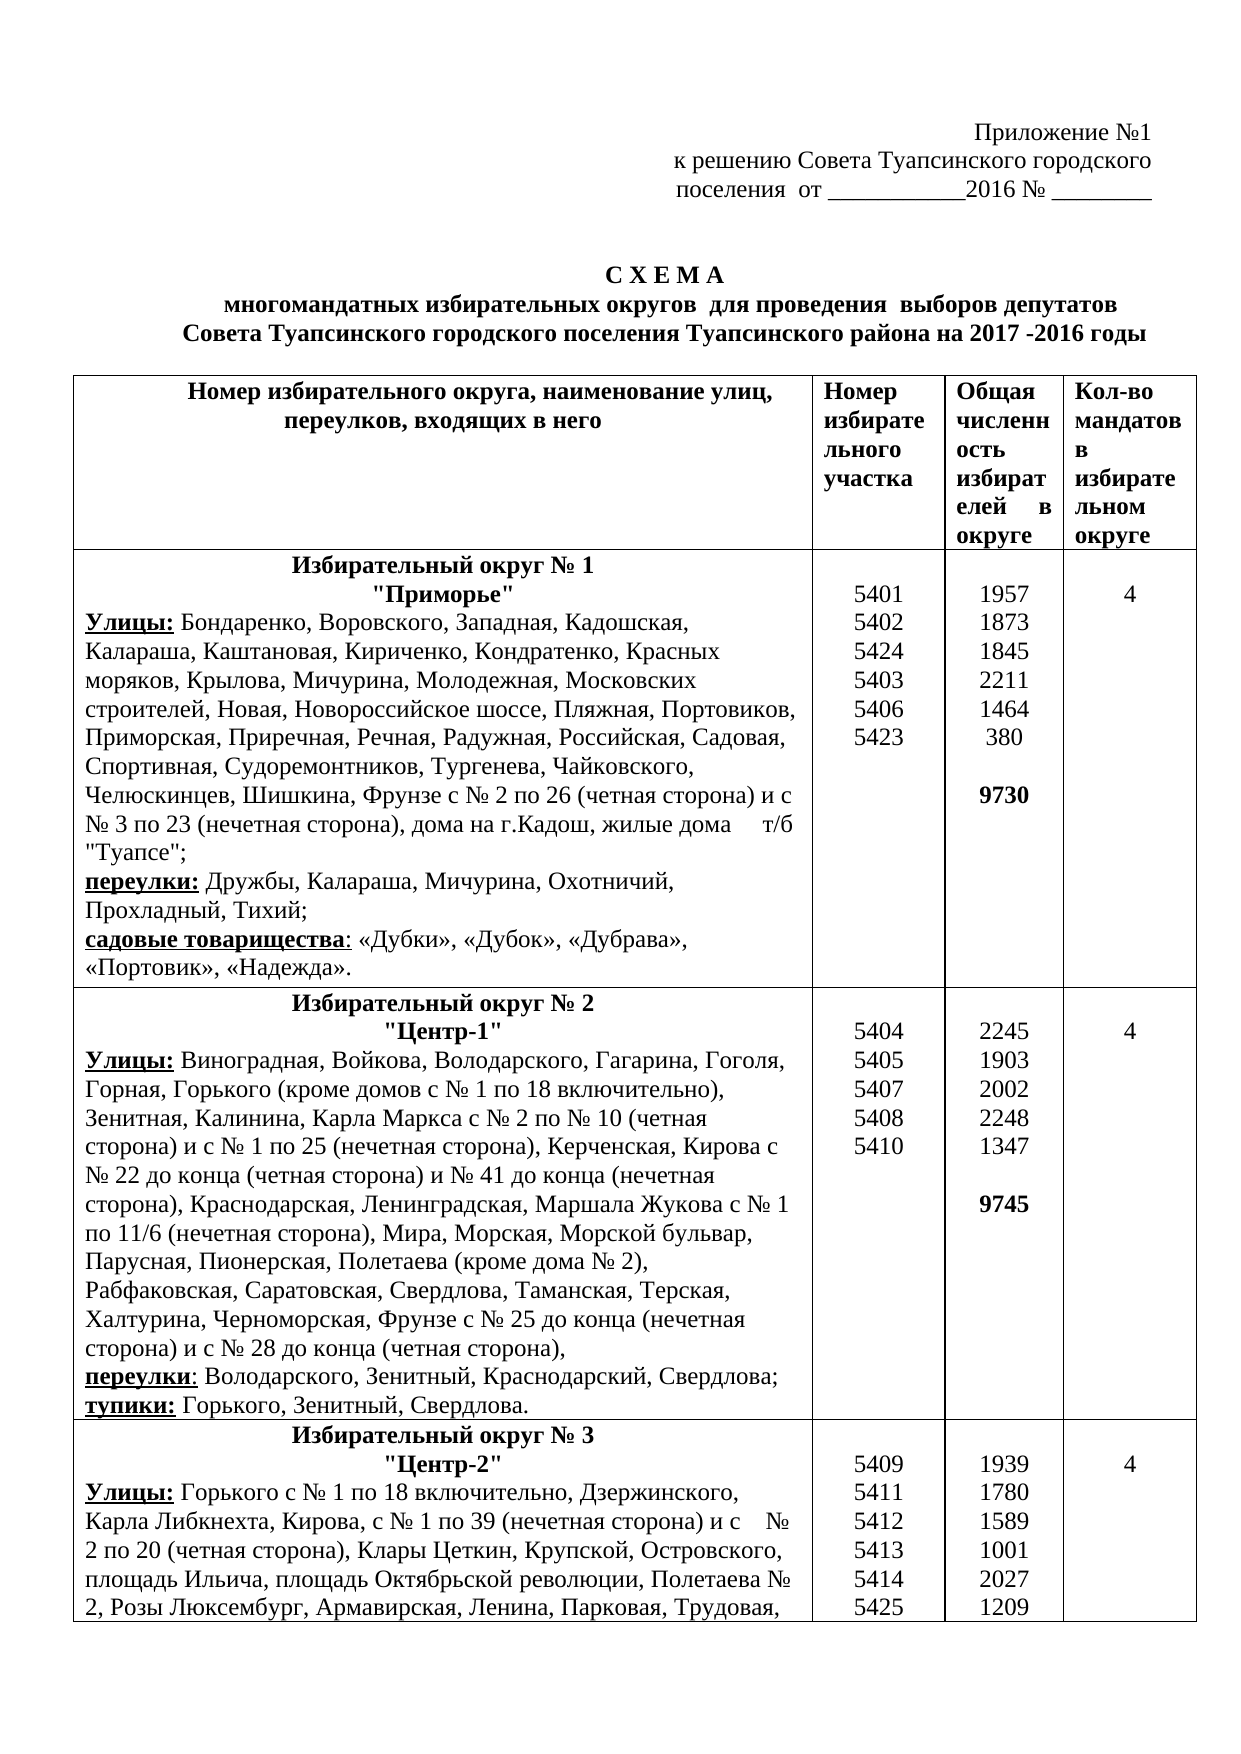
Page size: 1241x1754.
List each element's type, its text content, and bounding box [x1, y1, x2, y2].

table_header Кол-во мандатов в избирательном округе [1064, 376, 1196, 549]
table_header Общая численность избирателей в округе [946, 376, 1063, 549]
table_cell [74, 1420, 812, 1621]
table_cell 5401 5402 5424 5403 5406 5423 [813, 550, 944, 987]
table_header Номер избирательного участка [813, 376, 944, 549]
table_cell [946, 1420, 1063, 1621]
table_cell 4 [1064, 550, 1196, 987]
text многомандатных избирательных округов для проведения выборов депутатов Совета Туапсинского городского поселения Туапсинского района на 2017 -2016 годы [177, 289, 1152, 347]
table_cell Избирательный округ № 1 "Приморье" Улицы: Бондаренко, Воровского, Западная, Кадошская, Калараша, Каштановая, Кириченко, Кондратенко, Красных моряков, Крылова, Мичурина, Молодежная, Московских строителей, Новая, Новороссийское шоссе, Пляжная, Портовиков, Приморская, Приречная, Речная, Радужная, Российская, Садовая, Спортивная, Судоремонтников, Тургенева, Чайковского, Челюскинцев, Шишкина, Фрунзе с № 2 по 26 (четная сторона) и с № 3 по 23 (нечетная сторона), дома на г.Кадош, жилые дома т/б "Туапсе"; переулки: Дружбы, Калараша, Мичурина, Охотничий, Прохладный, Тихий; садовые товарищества: «Дубки», «Дубок», «Дубрава», «Портовик», «Надежда». [74, 550, 812, 987]
text к решению Совета Туапсинского городского поселения от ___________2016 № ________ [177, 145, 1152, 203]
text Приложение №1 [177, 117, 1152, 145]
table_header Номер избирательного округа, наименование улиц, переулков, входящих в него [74, 376, 812, 549]
text С Х Е М А [177, 260, 1152, 289]
table_cell 2245 1903 2002 2248 1347 9745 [946, 988, 1063, 1419]
table_cell 4 [1064, 988, 1196, 1419]
table_cell 1957 1873 1845 2211 1464 380 9730 [946, 550, 1063, 987]
table_cell 5404 5405 5407 5408 5410 [813, 988, 944, 1419]
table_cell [813, 1420, 944, 1621]
table_cell 4 [1064, 1420, 1196, 1621]
table_cell Избирательный округ № 2 "Центр-1" Улицы: Виноградная, Войкова, Володарского, Гагарина, Гоголя, Горная, Горького (кроме домов с № 1 по 18 включительно), Зенитная, Калинина, Карла Маркса с № 2 по № 10 (четная сторона) и с № 1 по 25 (нечетная сторона), Керченская, Кирова с № 22 до конца (четная сторона) и № 41 до конца (нечетная сторона), Краснодарская, Ленинградская, Маршала Жукова с № 1 по 11/6 (нечетная сторона), Мира, Морская, Морской бульвар, Парусная, Пионерская, Полетаева (кроме дома № 2), Рабфаковская, Саратовская, Свердлова, Таманская, Терская, Халтурина, Черноморская, Фрунзе с № 25 до конца (нечетная сторона) и с № 28 до конца (четная сторона), переулки: Володарского, Зенитный, Краснодарский, Свердлова; тупики: Горького, Зенитный, Свердлова. [74, 988, 812, 1419]
